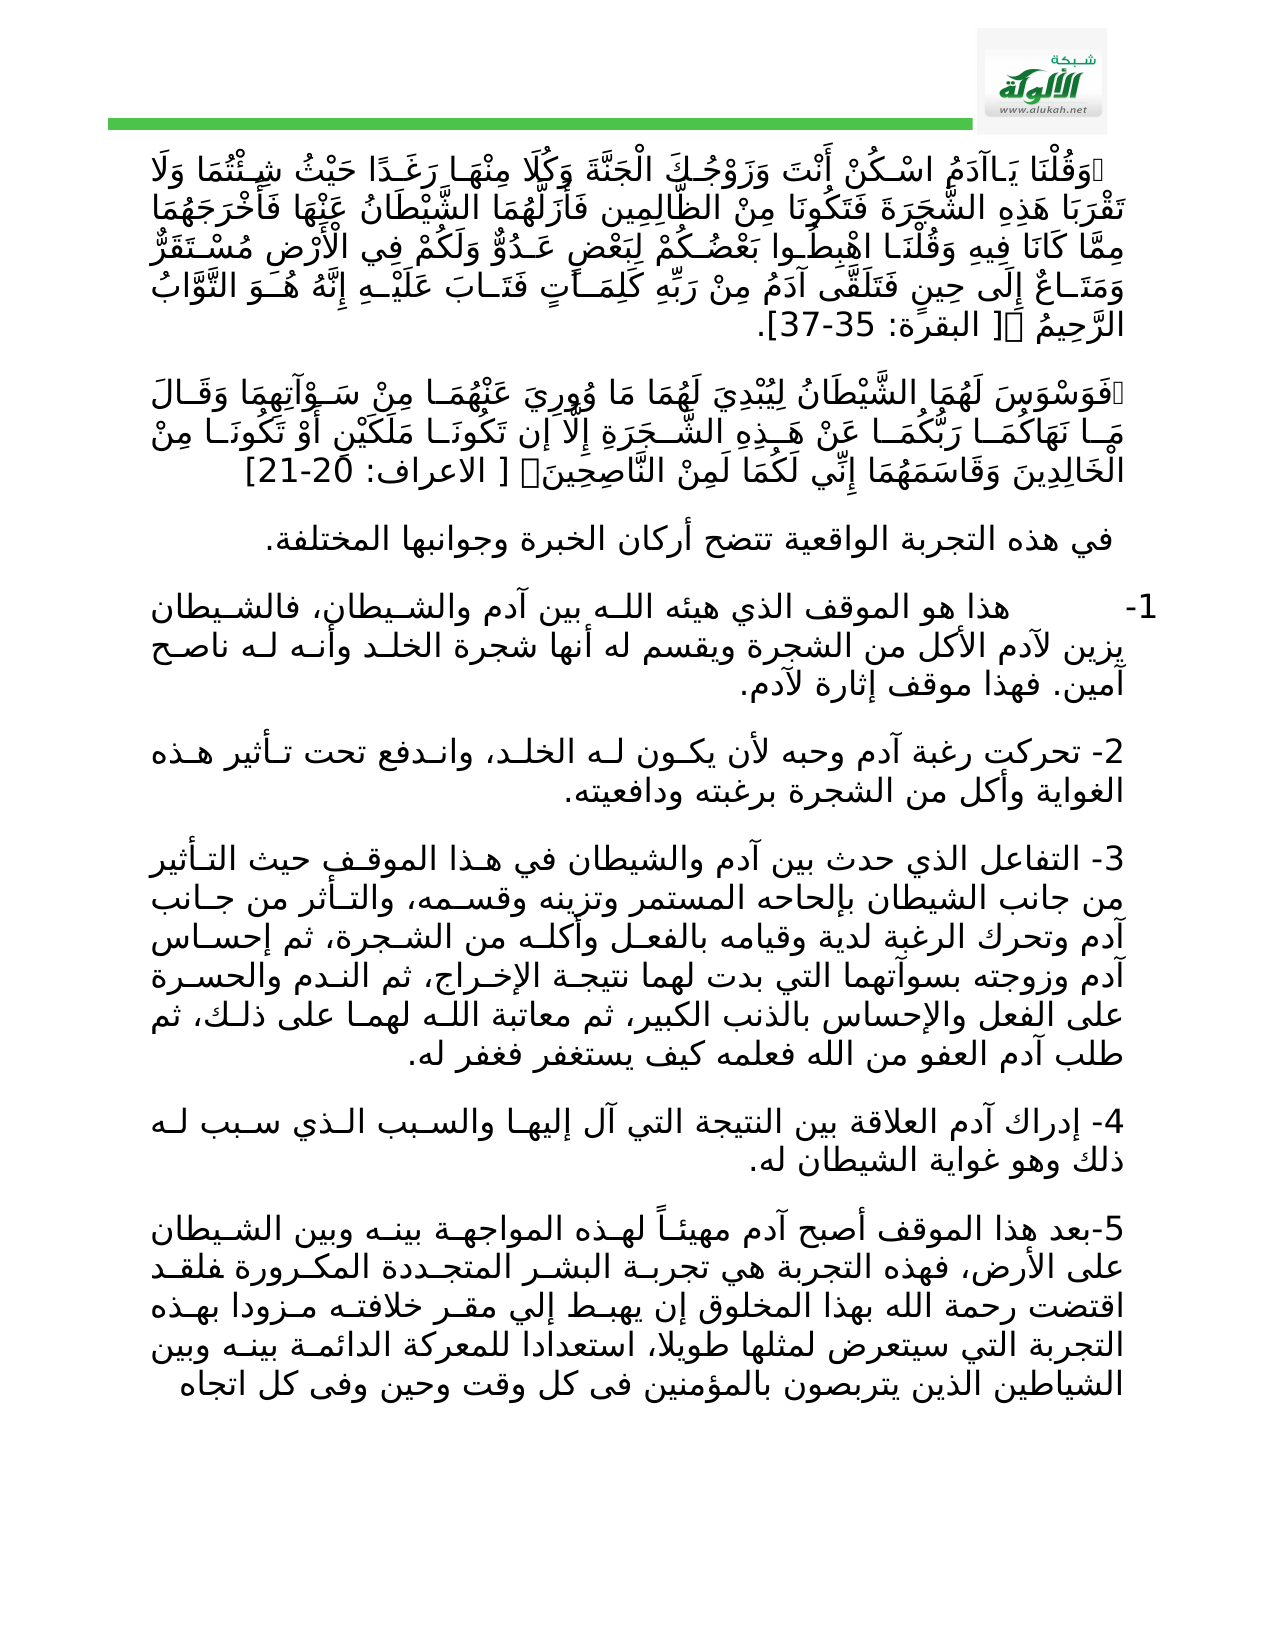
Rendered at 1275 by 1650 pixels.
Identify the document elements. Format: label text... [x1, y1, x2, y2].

text 5-بعد هذا الموقف أصبح آدم مهيئاً لهذه المواجهة بينه وبين الشيطان على الأرض، فهذه التجربة هي تجربة البشر المتجددة المكرورة ‍‍‍‍فلقد اقتضت رحمة الله بهذا المخلوق إن يهبط إلي مقر خلافته مزودا بهذه التجربة التي سيتعرض لمثلها طويلا، استعدادا للمعركة الدائمة بينه وبين الشياطين الذين يتربصون بالمؤمنين فى كل وقت وحين وفى كل اتجاه [150, 1209, 1125, 1403]
text في هذه التجربة الواقعية تتضح أركان الخبرة وجوانبها المختلفة. [150, 519, 1125, 558]
text وَقُلْنَا يَاآدَمُ اسْكُنْ أَنْتَ وَزَوْجُكَ الْجَنَّةَ وَكُلَا مِنْهَا رَغَدًا حَيْثُ شِئْتُمَا وَلَا تَقْرَبَا هَذِهِ الشَّجَرَةَ فَتَكُونَا مِنْ الظَّالِمِين فَأَزَلَّهُمَا الشَّيْطَانُ عَنْهَا فَأَخْرَجَهُمَا مِمَّا كَانَا فِيهِ وَقُلْنَا اهْبِطُوا بَعْضُكُمْ لِبَعْضٍ عَدُوٌّ وَلَكُمْ فِي الْأَرْضِ مُسْتَقَرٌّ وَمَتَاعٌ إِلَى حِينٍ فَتَلَقَّى آدَمُ مِنْ رَبِّهِ كَلِمَاتٍ فَتَابَ عَلَيْهِ إِنَّهُ هُوَ التَّوَّابُ الرَّحِيمُ [ البقرة: 35-37]. [150, 150, 1125, 344]
text 4- إدراك آدم العلاقة بين النتيجة التي آل إليها والسبب الذي سبب له ذلك وهو غواية الشيطان له. [150, 1102, 1125, 1180]
text 2- تحركت رغبة آدم وحبه لأن يكون له الخلد، واندفع تحت تأثير هذه الغواية وأكل من الشجرة برغبته ودافعيته. [150, 733, 1125, 811]
text 3- التفاعل الذي حدث بين آدم والشيطان في هذا الموقف حيث التأثير من جانب الشيطان بإلحاحه المستمر وتزينه وقسمه، والتأثر من جانب آدم وتحرك الرغبة لدية وقيامه بالفعل وأكله من الشجرة، ثم إحساس آدم وزوجته بسوآتهما التي بدت لهما نتيجة الإخراج، ثم الندم والحسرة على الفعل والإحساس بالذنب الكبير، ثم معاتبة الله لهما على ذلك، ثم طلب آدم العفو من الله فعلمه كيف يستغفر فغفر له. [150, 840, 1125, 1073]
list هذا هو الموقف الذي هيئه الله بين آدم والشيطان، فالشيطان يزين لآدم الأكل من الشجرة ويقسم له أنها شجرة الخلد وأنه له ناصح آمين. فهذا موقف إثارة لآدم. [150, 587, 1125, 704]
text فَوَسْوَسَ لَهُمَا الشَّيْطَانُ لِيُبْدِيَ لَهُمَا مَا وُورِيَ عَنْهُمَا مِنْ سَوْآتِهِمَا وَقَالَ مَا نَهَاكُمَا رَبُّكُمَا عَنْ هَذِهِ الشَّجَرَةِ إِلَّا إن تَكُونَا مَلَكَيْنِ أَوْ تَكُونَا مِنْ الْخَالِدِينَ وَقَاسَمَهُمَا إِنِّي لَكُمَا لَمِنْ النَّاصِحِينَ [ الاعراف: 20-21] [150, 373, 1125, 490]
